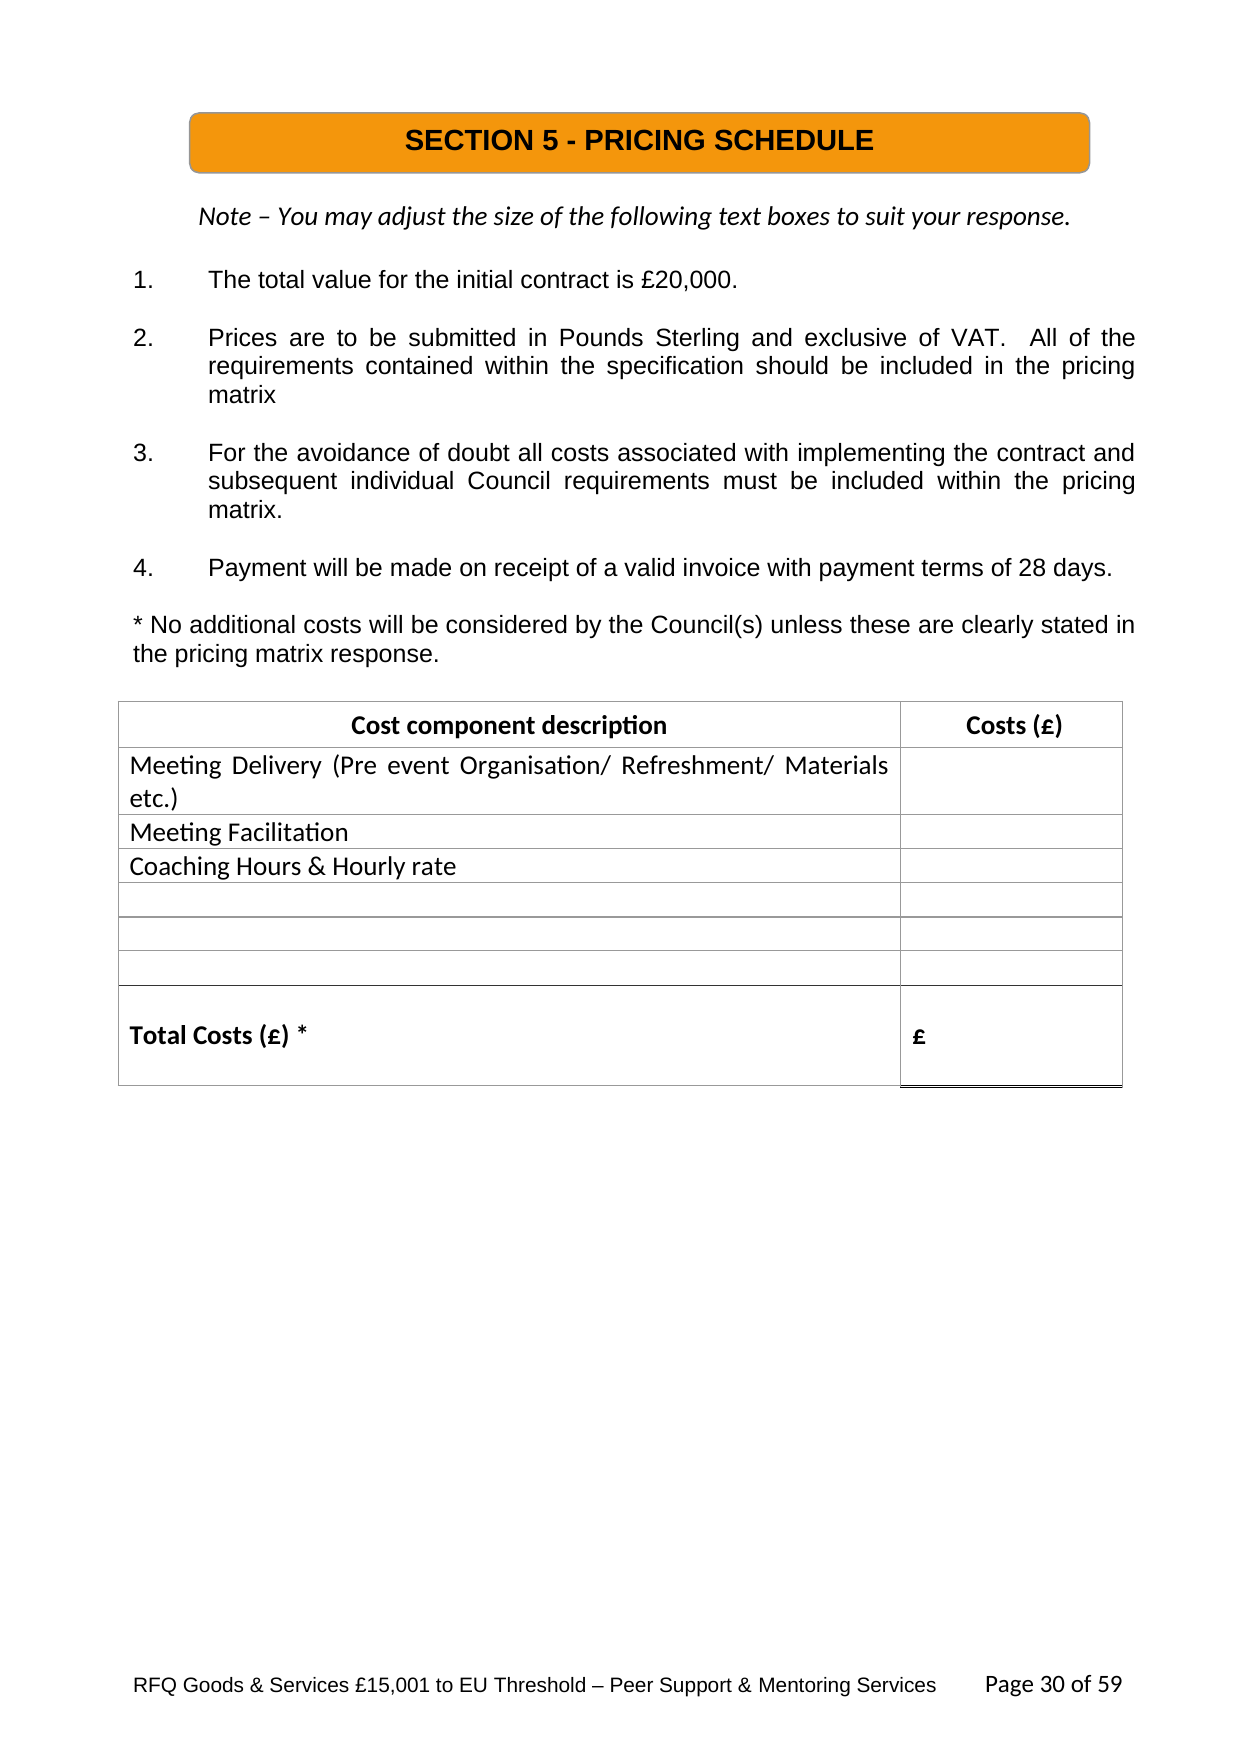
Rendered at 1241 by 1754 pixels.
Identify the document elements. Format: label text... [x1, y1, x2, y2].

table_cell [901, 849, 1122, 882]
text Note – You may adjust the size of the following text boxes to suit your response. [133, 199, 1137, 232]
table_header Cost component description [119, 702, 900, 747]
table_header Costs (£) [901, 702, 1122, 747]
table_cell [119, 883, 900, 916]
table_cell [901, 918, 1122, 950]
table_cell [901, 748, 1122, 814]
list Prices are to be submitted in Pounds Sterling and exclusive of VAT. All of the requirements contained within the specification should be included in the pricing matrix [133, 322, 1137, 409]
table_cell Meeting Facilitation [119, 815, 900, 848]
table_cell [119, 951, 900, 984]
list For the avoidance of doubt all costs associated with implementing the contract and subsequent individual Council requirements must be included within the pricing matrix. [133, 437, 1137, 524]
table_cell [901, 883, 1122, 916]
table_cell £ [901, 986, 1122, 1084]
list Payment will be made on receipt of a valid invoice with payment terms of 28 days. [133, 552, 1137, 581]
table_cell [119, 918, 900, 950]
table_cell Coaching Hours & Hourly rate [119, 849, 900, 882]
list The total value for the initial contract is £20,000. [133, 265, 1137, 294]
table_cell Total Costs (£) * [119, 986, 900, 1084]
table_cell [901, 951, 1122, 984]
table_cell [901, 815, 1122, 848]
table_cell Meeting Delivery (Pre event Organisation/ Refreshment/ Materials etc.) [119, 748, 900, 814]
text * No additional costs will be considered by the Council(s) unless these are clearly stated in the pricing matrix response. [133, 610, 1137, 667]
